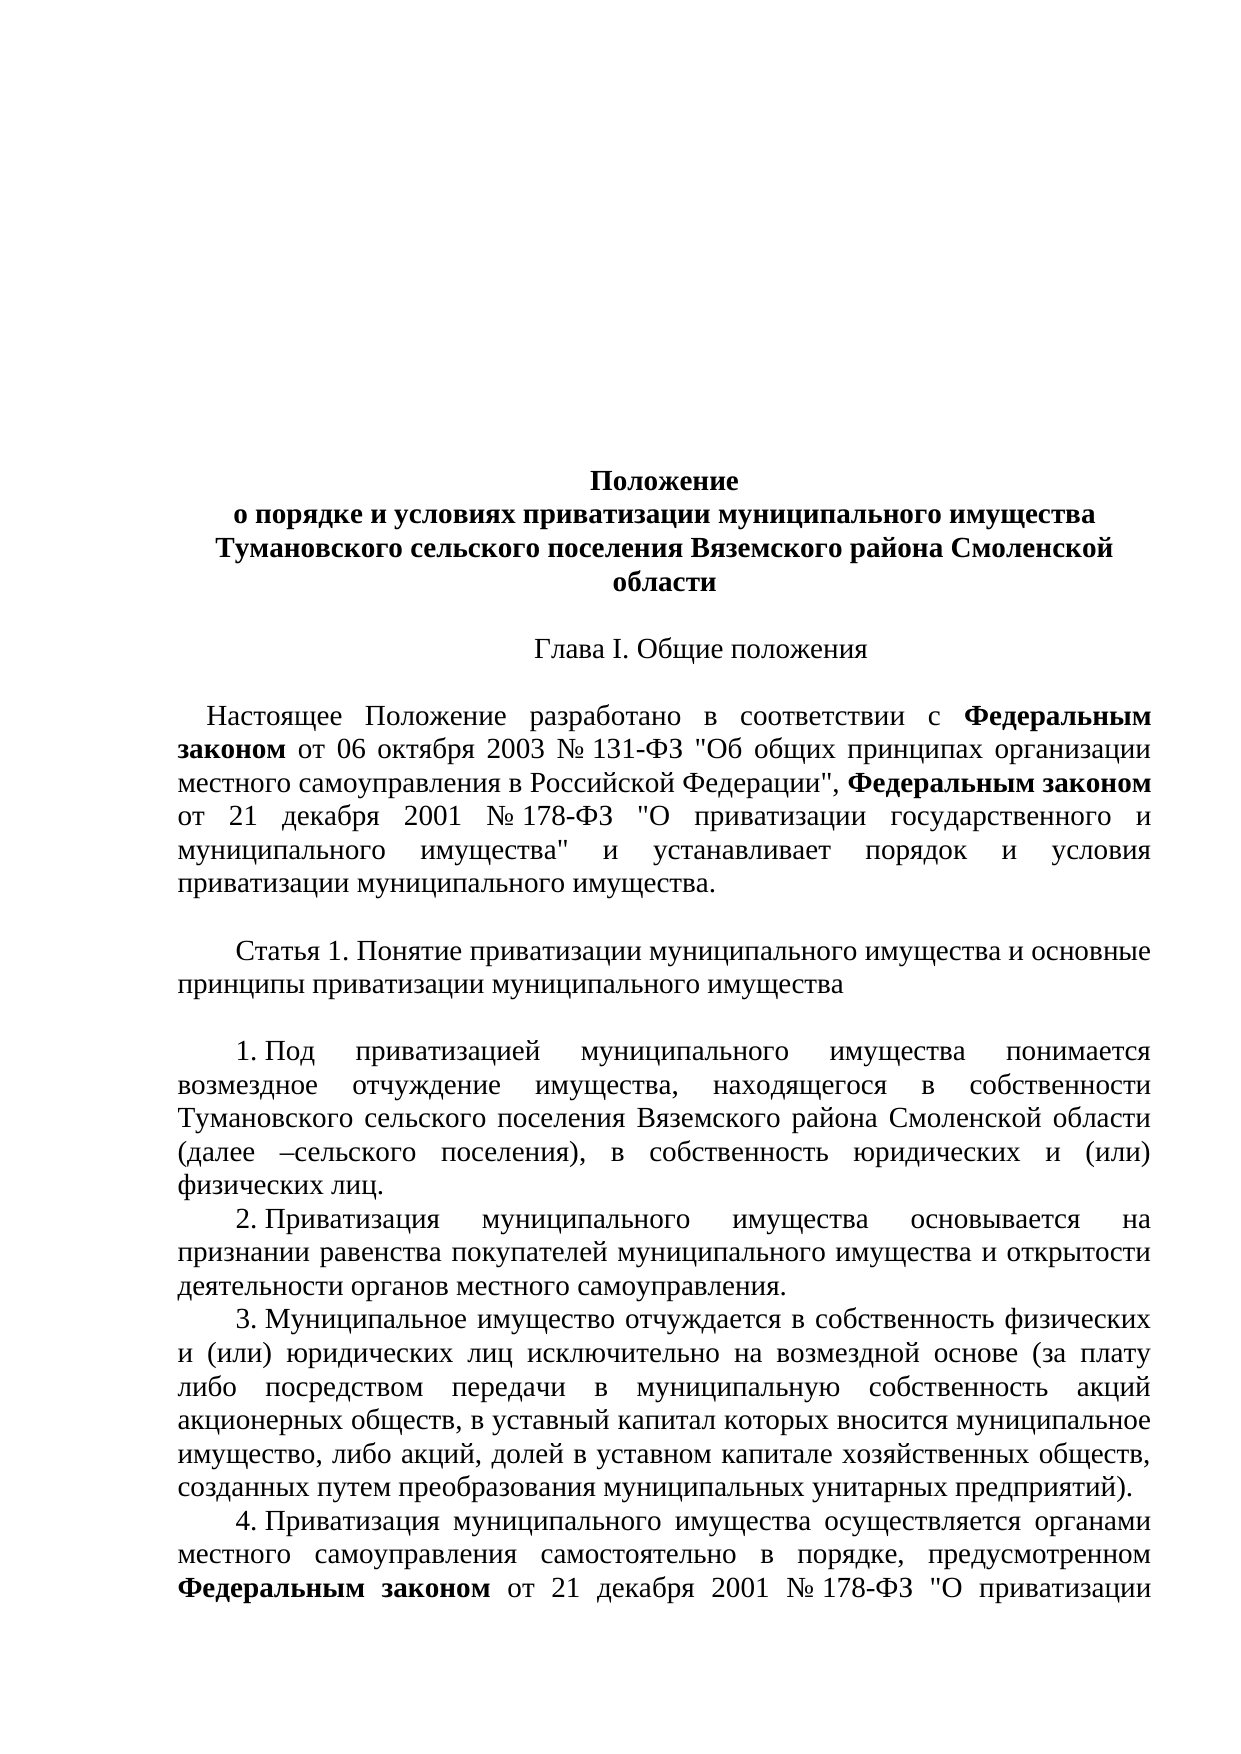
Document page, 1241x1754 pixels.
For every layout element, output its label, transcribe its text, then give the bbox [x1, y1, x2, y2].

text Положение [177, 463, 1152, 497]
text 1. Под приватизацией муниципального имущества понимается возмездное отчуждение имущества, находящегося в собственности Тумановского сельского поселения Вяземского района Смоленской области (далее –сельского поселения), в собственность юридических и (или) физических лиц. [177, 1033, 1152, 1201]
text Настоящее Положение разработано в соответствии с Федеральным законом от 06 октября 2003 № 131-ФЗ "Об общих принципах организации местного самоуправления в Российской Федерации", Федеральным законом от 21 декабря 2001 № 178-ФЗ "О приватизации государственного и муниципального имущества" и устанавливает порядок и условия приватизации муниципального имущества. [177, 698, 1152, 899]
text 3. Муниципальное имущество отчуждается в собственность физических и (или) юридических лиц исключительно на возмездной основе (за плату либо посредством передачи в муниципальную собственность акций акционерных обществ, в уставный капитал которых вносится муниципальное имущество, либо акций, долей в уставном капитале хозяйственных обществ, созданных путем преобразования муниципальных унитарных предприятий). [177, 1302, 1152, 1503]
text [177, 1503, 1152, 1603]
text 2. Приватизация муниципального имущества основывается на признании равенства покупателей муниципального имущества и открытости деятельности органов местного самоуправления. [177, 1201, 1152, 1302]
text о порядке и условиях приватизации муниципального имущества Тумановского сельского поселения Вяземского района Смоленской области [177, 497, 1152, 597]
text Глава I. Общие положения [177, 631, 1152, 664]
text Статья 1. Понятие приватизации муниципального имущества и основные принципы приватизации муниципального имущества [177, 933, 1152, 1000]
